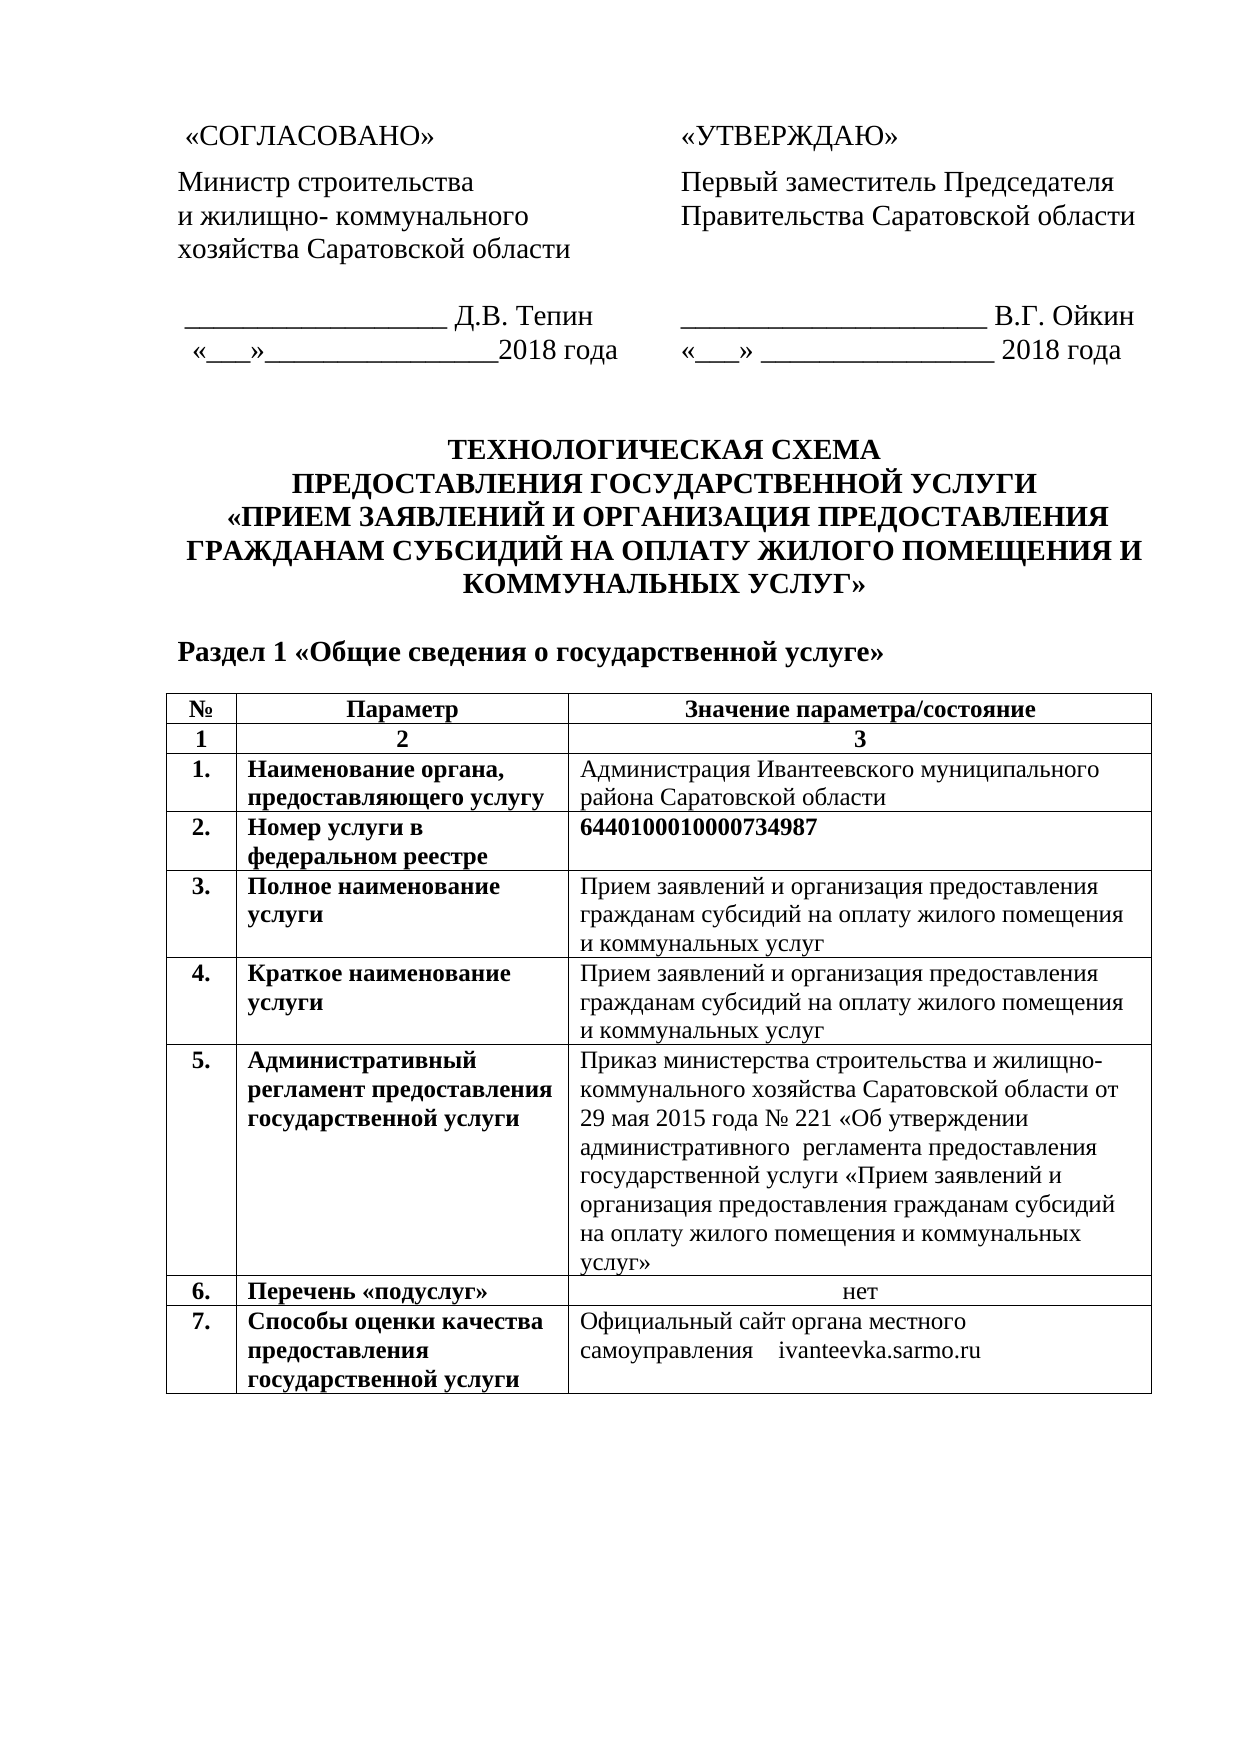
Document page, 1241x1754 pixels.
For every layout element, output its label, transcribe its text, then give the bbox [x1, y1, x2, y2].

text ТЕХНОЛОГИЧЕСКАЯ СХЕМА [177, 432, 1152, 466]
table_cell Наименование органа, предоставляющего услугу [237, 754, 568, 811]
table_cell 5. [167, 1045, 236, 1275]
table_cell Краткое наименование услуги [237, 958, 568, 1044]
table_cell 4. [167, 958, 236, 1044]
table_cell Прием заявлений и организация предоставления гражданам субсидий на оплату жилого помещения и коммунальных услуг [569, 958, 1151, 1044]
table_header «УТВЕРЖДАЮ» Первый заместитель Председателя Правительства Саратовской области _____________________ В.Г. Ойкин «___» ________________ 2018 года [669, 118, 1163, 399]
table_header № [167, 694, 236, 723]
table_cell 1 [167, 724, 236, 753]
table_cell Приказ министерства строительства и жилищно-коммунального хозяйства Саратовской области от 29 мая 2015 года № 221 «Об утверждении административного регламента предоставления государственной услуги «Прием заявлений и организация предоставления гражданам субсидий на оплату жилого помещения и коммунальных услуг» [569, 1045, 1151, 1275]
table_header Значение параметра/состояние [569, 694, 1151, 723]
table_cell Административный регламент предоставления государственной услуги [237, 1045, 568, 1275]
table_cell Полное наименование услуги [237, 871, 568, 957]
table_cell 7. [167, 1306, 236, 1392]
table_cell 1. [167, 754, 236, 811]
table_cell 6. [167, 1276, 236, 1305]
table_cell Прием заявлений и организация предоставления гражданам субсидий на оплату жилого помещения и коммунальных услуг [569, 871, 1151, 957]
table_cell 2 [237, 724, 568, 753]
table_cell 2. [167, 812, 236, 870]
table_cell нет [569, 1276, 1151, 1305]
table_cell 6440100010000734987 [569, 812, 1151, 870]
table_cell Официальный сайт органа местного самоуправления ivanteevka.sarmo.ru [569, 1306, 1151, 1392]
table_cell Номер услуги в федеральном реестре [237, 812, 568, 870]
table_cell Администрация Ивантеевского муниципального района Саратовской области [569, 754, 1151, 811]
text Раздел 1 «Общие сведения о государственной услуге» [177, 634, 1152, 667]
table_cell Перечень «подуслуг» [237, 1276, 568, 1305]
text ПРЕДОСТАВЛЕНИЯ ГОСУДАРСТВЕННОЙ УСЛУГИ [177, 466, 1152, 499]
table_header «СОГЛАСОВАНО» Министр строительства и жилищно- коммунального хозяйства Саратовской области __________________ Д.В. Тепин «___»________________2018 года [166, 118, 669, 399]
table_cell Способы оценки качества предоставления государственной услуги [237, 1306, 568, 1392]
table_header Параметр [237, 694, 568, 723]
text «ПРИЕМ ЗАЯВЛЕНИЙ И ОРГАНИЗАЦИЯ ПРЕДОСТАВЛЕНИЯ ГРАЖДАНАМ СУБСИДИЙ НА ОПЛАТУ ЖИЛОГО ПОМЕЩЕНИЯ И КОММУНАЛЬНЫХ УСЛУГ» [177, 499, 1152, 600]
table_cell 3 [569, 724, 1151, 753]
table_cell 3. [167, 871, 236, 957]
